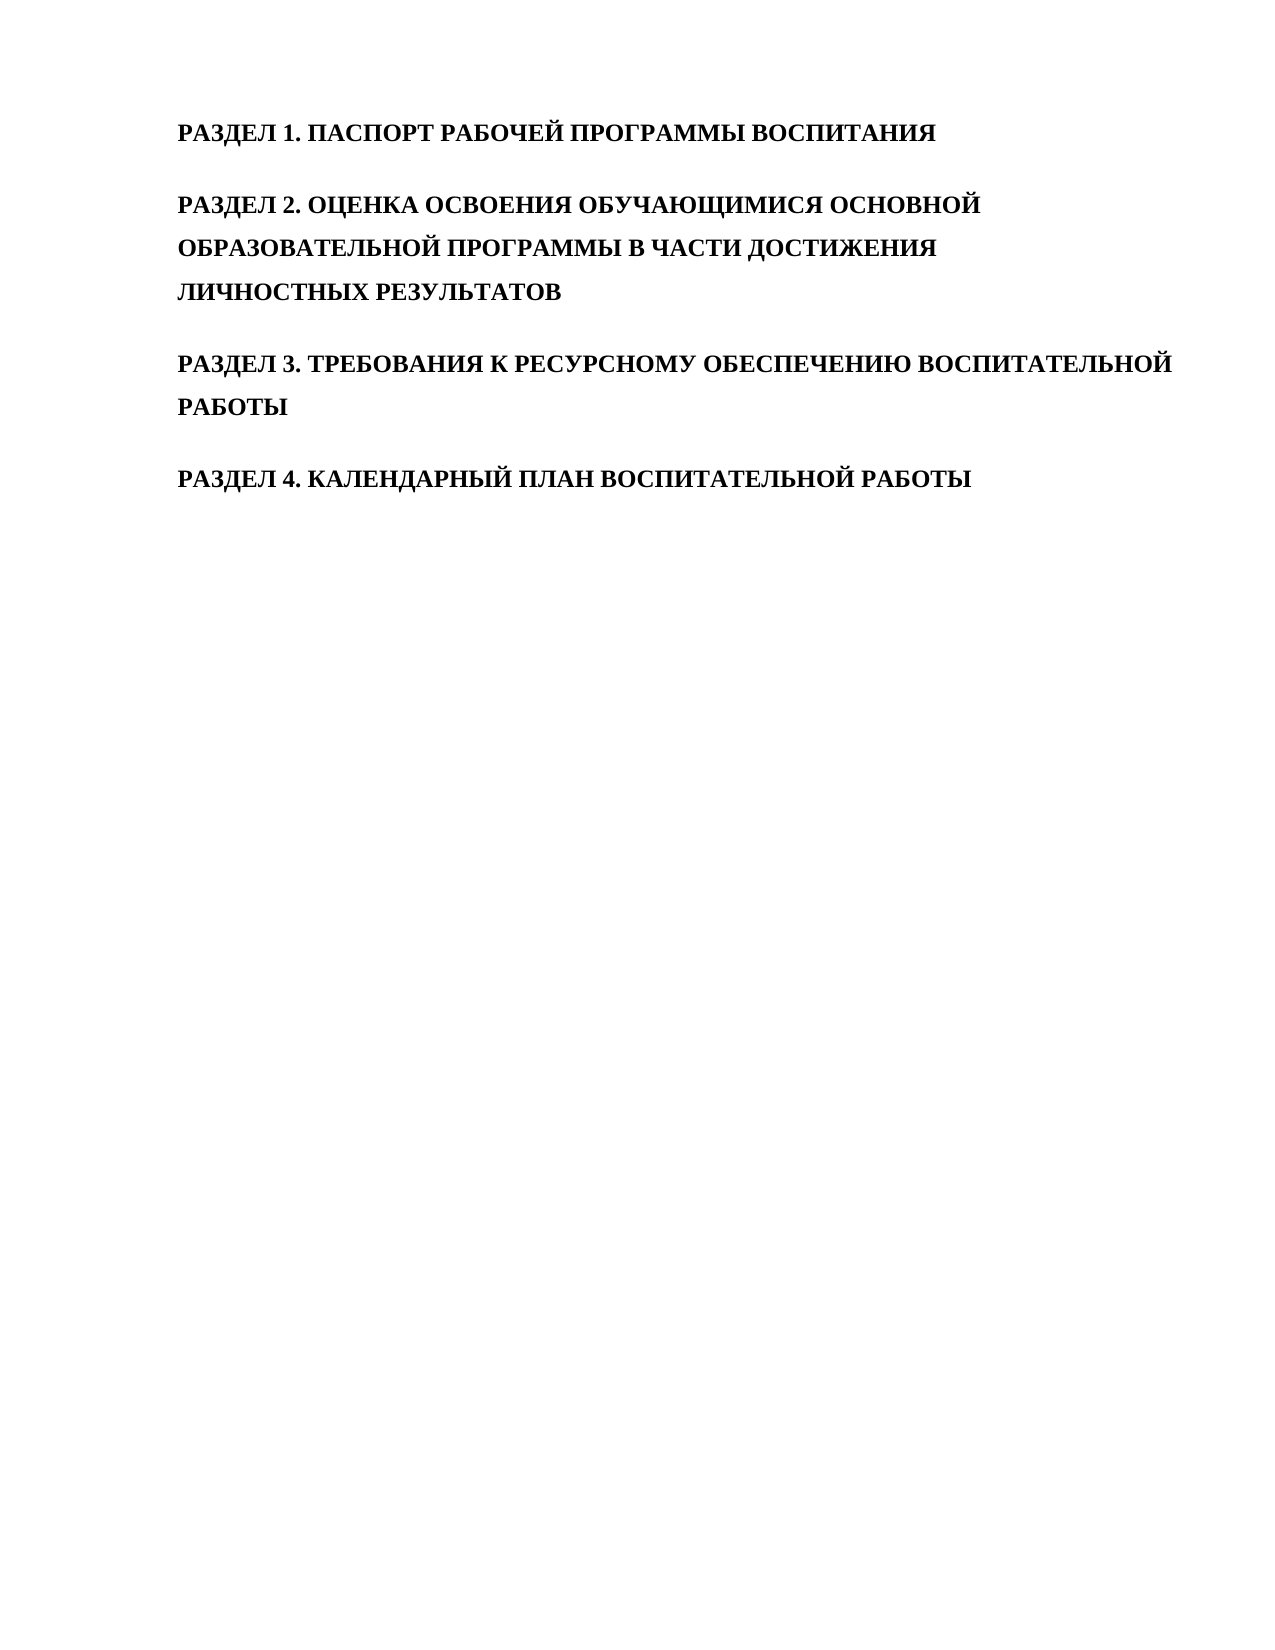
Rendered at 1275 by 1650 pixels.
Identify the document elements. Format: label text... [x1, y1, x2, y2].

text РАЗДЕЛ 1. ПАСПОРТ РАБОЧЕЙ ПРОГРАММЫ ВОСПИТАНИЯ [177, 118, 1186, 147]
text РАЗДЕЛ 3. ТРЕБОВАНИЯ К РЕСУРСНОМУ ОБЕСПЕЧЕНИЮ ВОСПИТАТЕЛЬНОЙ РАБОТЫ [177, 349, 1186, 421]
text РАЗДЕЛ 2. ОЦЕНКА ОСВОЕНИЯ ОБУЧАЮЩИМИСЯ ОСНОВНОЙ ОБРАЗОВАТЕЛЬНОЙ ПРОГРАММЫ В ЧАСТИ ДОСТИЖЕНИЯ ЛИЧНОСТНЫХ РЕЗУЛЬТАТОВ [177, 190, 1186, 305]
text РАЗДЕЛ 4. КАЛЕНДАРНЫЙ ПЛАН ВОСПИТАТЕЛЬНОЙ РАБОТЫ [177, 464, 1186, 535]
